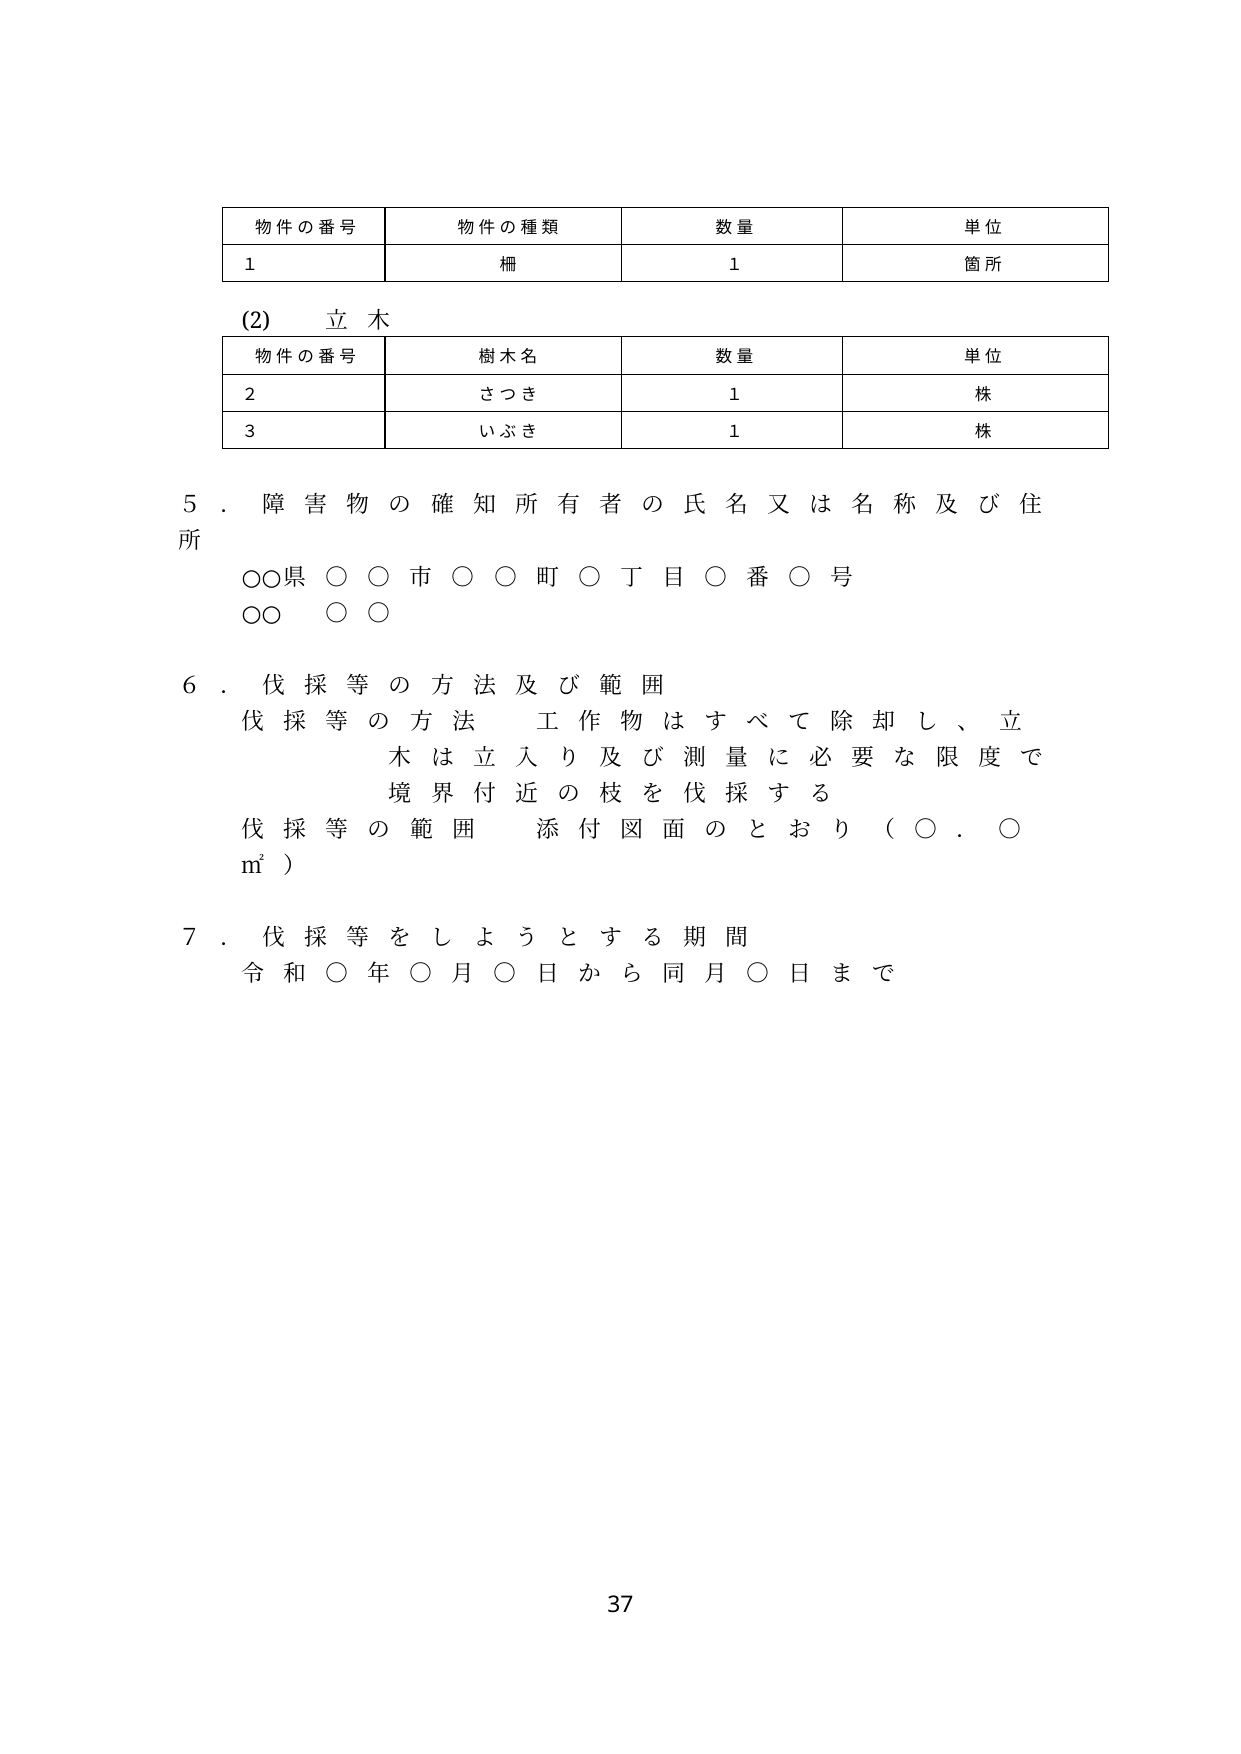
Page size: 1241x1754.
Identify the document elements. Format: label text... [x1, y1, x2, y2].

table_header 物件の番号 [223, 337, 384, 374]
table_header 数量 [622, 337, 842, 374]
table_cell ２ [223, 375, 384, 411]
table_header 数量 [622, 208, 842, 244]
text ６．伐採等の方法及び範囲 [178, 665, 1062, 701]
table_header 単位 [843, 337, 1108, 374]
table_cell さつき [386, 375, 621, 411]
table_cell １ [622, 412, 842, 448]
text 伐採等の方法 工作物はすべて除却し、立木は立入り及び測量に必要な限度で境界付近の枝を伐採する [220, 701, 1062, 809]
table_cell ３ [223, 412, 384, 448]
text 令和○年○月○日から同月○日まで [220, 953, 1062, 989]
table_cell １ [223, 245, 384, 281]
table_cell 株 [843, 412, 1108, 448]
table_header 単位 [843, 208, 1108, 244]
text ○○県○○市○○町○丁目○番○号 [220, 557, 1062, 593]
table_cell １ [622, 375, 842, 411]
list (2) 立木 [222, 300, 1062, 336]
text ５．障害物の確知所有者の氏名又は名称及び住所 [178, 485, 1062, 557]
table_cell 株 [843, 375, 1108, 411]
table_cell 柵 [386, 245, 621, 281]
table_cell 箇所 [843, 245, 1108, 281]
table_header 樹木名 [386, 337, 621, 374]
text ○○ ○○ [220, 593, 1062, 629]
table_header 物件の番号 [223, 208, 384, 244]
text 伐採等の範囲 添付図面のとおり（○．○㎡） [220, 809, 1062, 881]
text ７．伐採等をしようとする期間 [178, 917, 1062, 953]
table_cell １ [622, 245, 842, 281]
table_header 物件の種類 [386, 208, 621, 244]
table_cell いぶき [386, 412, 621, 448]
